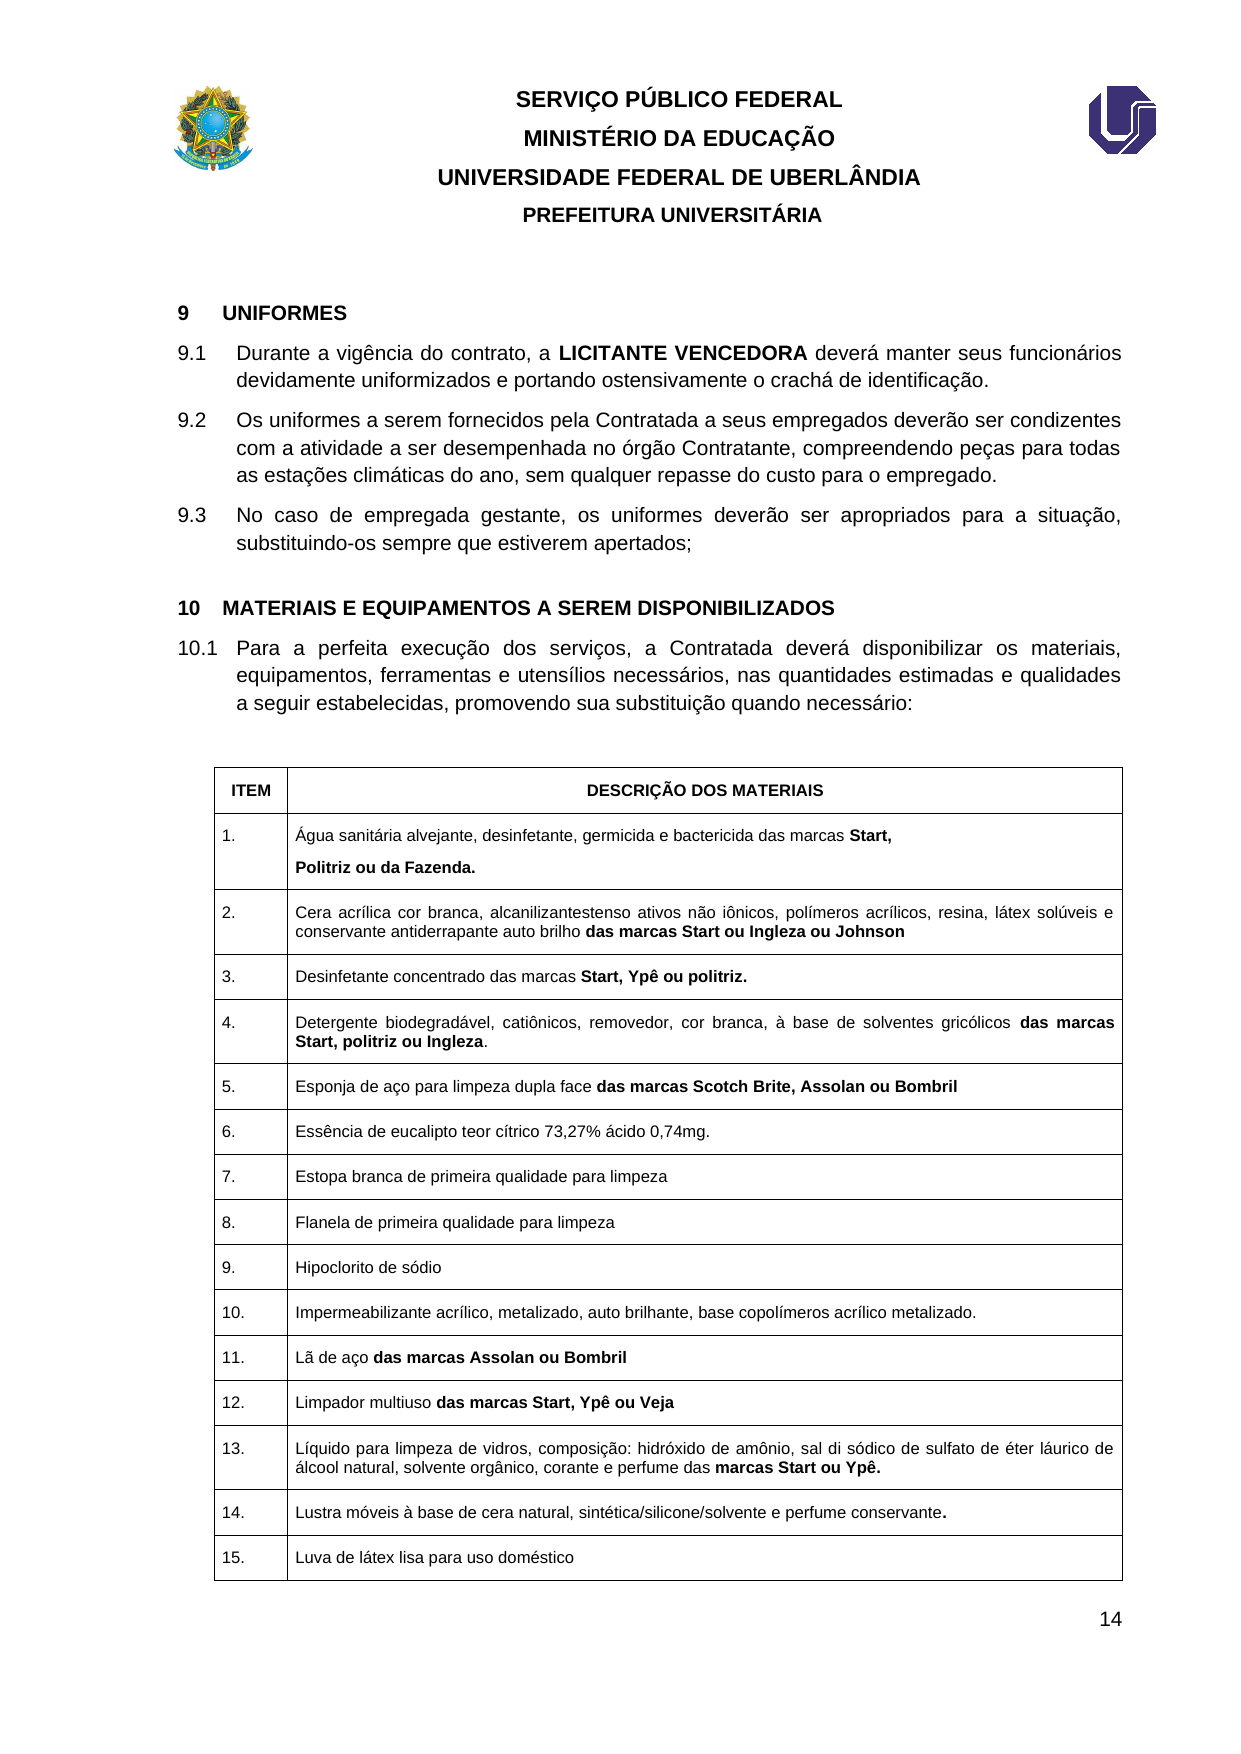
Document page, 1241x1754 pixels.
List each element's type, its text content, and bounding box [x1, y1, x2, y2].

table_cell [215, 1000, 287, 1063]
subtitle Os uniformes a serem fornecidos pela Contratada a seus empregados deverão ser condizentes com a atividade a ser desempenhada no órgão Contratante, compreendendo peças para todas as estações climáticas do ano, sem qualquer repasse do custo para o empregado. [177, 408, 1122, 487]
table_cell [215, 1490, 287, 1534]
table_cell Lustra móveis à base de cera natural, sintética/silicone/solvente e perfume conservante. [288, 1490, 1122, 1534]
table_cell [215, 1336, 287, 1380]
table_cell Líquido para limpeza de vidros, composição: hidróxido de amônio, sal di sódico de sulfato de éter láurico de álcool natural, solvente orgânico, corante e perfume das marcas Start ou Ypê. [288, 1426, 1122, 1489]
table_cell Lã de aço das marcas Assolan ou Bombril [288, 1336, 1122, 1380]
picture [1089, 86, 1157, 155]
table_cell Esponja de aço para limpeza dupla face das marcas Scotch Brite, Assolan ou Bombril [288, 1064, 1122, 1108]
table_cell [215, 1290, 287, 1334]
subtitle No caso de empregada gestante, os uniformes deverão ser apropriados para a situação, substituindo-os sempre que estiverem apertados; [177, 503, 1122, 555]
table_cell Cera acrílica cor branca, alcanilizantestenso ativos não iônicos, polímeros acrílicos, resina, látex solúveis e conservante antiderrapante auto brilho das marcas Start ou Ingleza ou Johnson [288, 890, 1122, 954]
table_cell [215, 814, 287, 889]
table_cell [215, 1381, 287, 1425]
table_cell Detergente biodegradável, catiônicos, removedor, cor branca, à base de solventes gricólicos das marcas Start, politriz ou Ingleza. [288, 1000, 1122, 1063]
table_cell [215, 1200, 287, 1244]
subtitle Durante a vigência do contrato, a LICITANTE VENCEDORA deverá manter seus funcionários devidamente uniformizados e portando ostensivamente o crachá de identificação. [177, 341, 1122, 392]
table_cell Desinfetante concentrado das marcas Start, Ypê ou politriz. [288, 955, 1122, 999]
table_cell Luva de látex lisa para uso doméstico [288, 1536, 1122, 1580]
table_cell Água sanitária alvejante, desinfetante, germicida e bactericida das marcas Start, Politriz ou da Fazenda. [288, 814, 1122, 889]
table_cell [215, 1110, 287, 1154]
table_cell Estopa branca de primeira qualidade para limpeza [288, 1155, 1122, 1199]
table_cell Flanela de primeira qualidade para limpeza [288, 1200, 1122, 1244]
table_cell Impermeabilizante acrílico, metalizado, auto brilhante, base copolímeros acrílico metalizado. [288, 1290, 1122, 1334]
subtitle MATERIAIS E EQUIPAMENTOS A SEREM DISPONIBILIZADOS [177, 596, 1122, 620]
table_cell Hipoclorito de sódio [288, 1245, 1122, 1289]
table_header DESCRIÇÃO DOS MATERIAIS [288, 768, 1122, 812]
table_cell [215, 1536, 287, 1580]
table_cell [215, 890, 287, 954]
table_cell [215, 1245, 287, 1289]
table_cell [215, 1155, 287, 1199]
subtitle Para a perfeita execução dos serviços, a Contratada deverá disponibilizar os materiais, equipamentos, ferramentas e utensílios necessários, nas quantidades estimadas e qualidades a seguir estabelecidas, promovendo sua substituição quando necessário: [177, 636, 1122, 715]
table_cell Limpador multiuso das marcas Start, Ypê ou Veja [288, 1381, 1122, 1425]
table_cell [215, 1064, 287, 1108]
table_header ITEM [215, 768, 287, 812]
subtitle UNIFORMES [177, 301, 1122, 325]
picture [173, 86, 253, 171]
table_cell [215, 1426, 287, 1489]
table_cell [215, 955, 287, 999]
table_cell Essência de eucalipto teor cítrico 73,27% ácido 0,74mg. [288, 1110, 1122, 1154]
